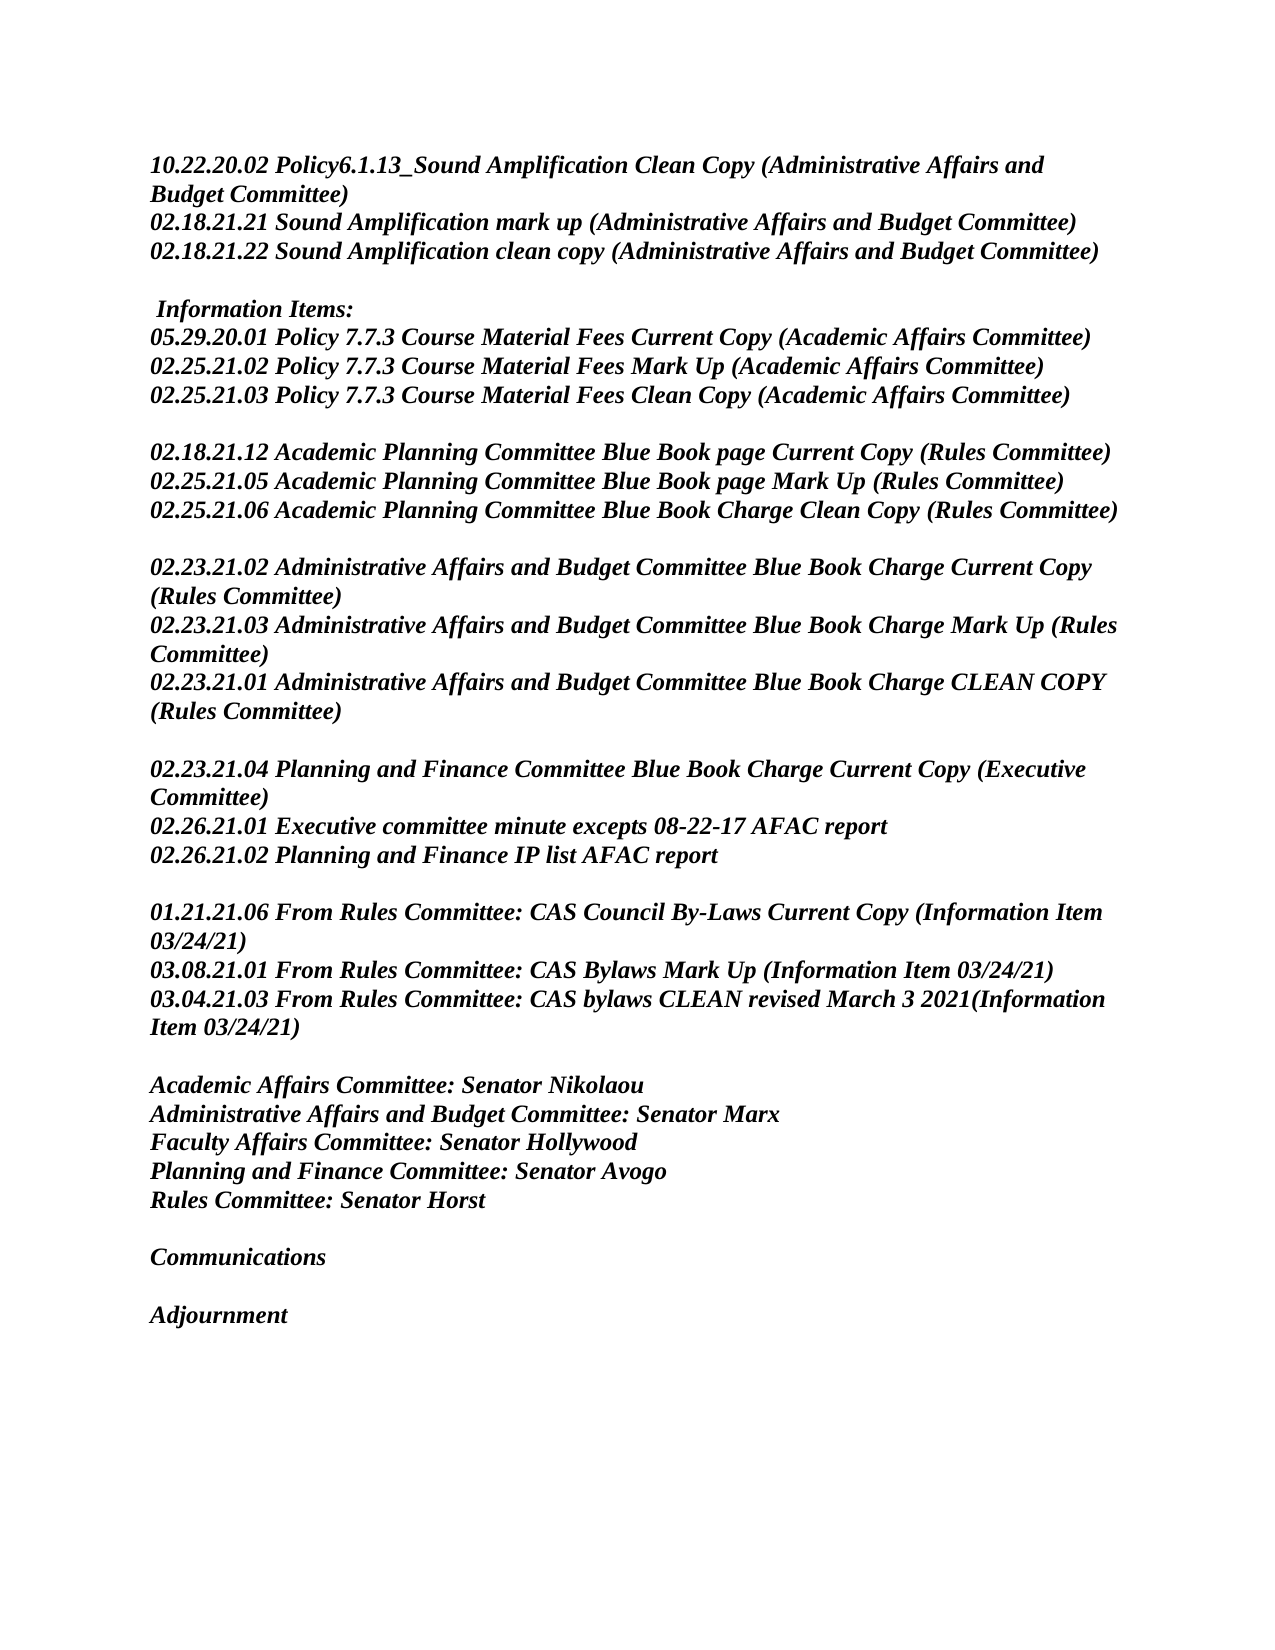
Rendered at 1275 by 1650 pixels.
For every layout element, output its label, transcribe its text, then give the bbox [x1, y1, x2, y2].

text Planning and Finance Committee: Senator Avogo [150, 1156, 1125, 1185]
text 02.26.21.02 Planning and Finance IP list AFAC report [150, 840, 1125, 869]
text Administrative Affairs and Budget Committee: Senator Marx [150, 1099, 1125, 1127]
text 02.23.21.02 Administrative Affairs and Budget Committee Blue Book Charge Current Copy (Rules Committee) [150, 552, 1125, 610]
text 02.25.21.06 Academic Planning Committee Blue Book Charge Clean Copy (Rules Committee) [150, 495, 1125, 524]
text 02.23.21.03 Administrative Affairs and Budget Committee Blue Book Charge Mark Up (Rules Committee) [150, 610, 1125, 667]
text Faculty Affairs Committee: Senator Hollywood [150, 1127, 1125, 1156]
text 02.25.21.02 Policy 7.7.3 Course Material Fees Mark Up (Academic Affairs Committee) [150, 351, 1125, 380]
text 10.22.20.02 Policy6.1.13_Sound Amplification Clean Copy (Administrative Affairs and Budget Committee) [150, 150, 1125, 207]
text Academic Affairs Committee: Senator Nikolaou [150, 1070, 1125, 1099]
text 02.25.21.05 Academic Planning Committee Blue Book page Mark Up (Rules Committee) [150, 466, 1125, 495]
text Information Items: 05.29.20.01 Policy 7.7.3 Course Material Fees Current Copy (Academic Affairs Committee) [150, 294, 1125, 351]
text 01.21.21.06 From Rules Committee: CAS Council By-Laws Current Copy (Information Item 03/24/21) 03.08.21.01 From Rules Committee: CAS Bylaws Mark Up (Information Item 03/24/21) 03.04.21.03 From Rules Committee: CAS bylaws CLEAN revised March 3 2021(Information Item 03/24/21) [150, 897, 1125, 1041]
text Communications [150, 1242, 1125, 1271]
text 02.18.21.12 Academic Planning Committee Blue Book page Current Copy (Rules Committee) [150, 437, 1125, 466]
text 02.23.21.01 Administrative Affairs and Budget Committee Blue Book Charge CLEAN COPY (Rules Committee) [150, 667, 1125, 725]
text 02.23.21.04 Planning and Finance Committee Blue Book Charge Current Copy (Executive Committee) 02.26.21.01 Executive committee minute excepts 08-22-17 AFAC report [150, 754, 1125, 840]
text 02.18.21.21 Sound Amplification mark up (Administrative Affairs and Budget Committee) 02.18.21.22 Sound Amplification clean copy (Administrative Affairs and Budget Committee) [150, 207, 1125, 265]
text Adjournment [150, 1300, 1125, 1329]
text 02.25.21.03 Policy 7.7.3 Course Material Fees Clean Copy (Academic Affairs Committee) [150, 380, 1125, 409]
text Rules Committee: Senator Horst [150, 1185, 1125, 1214]
